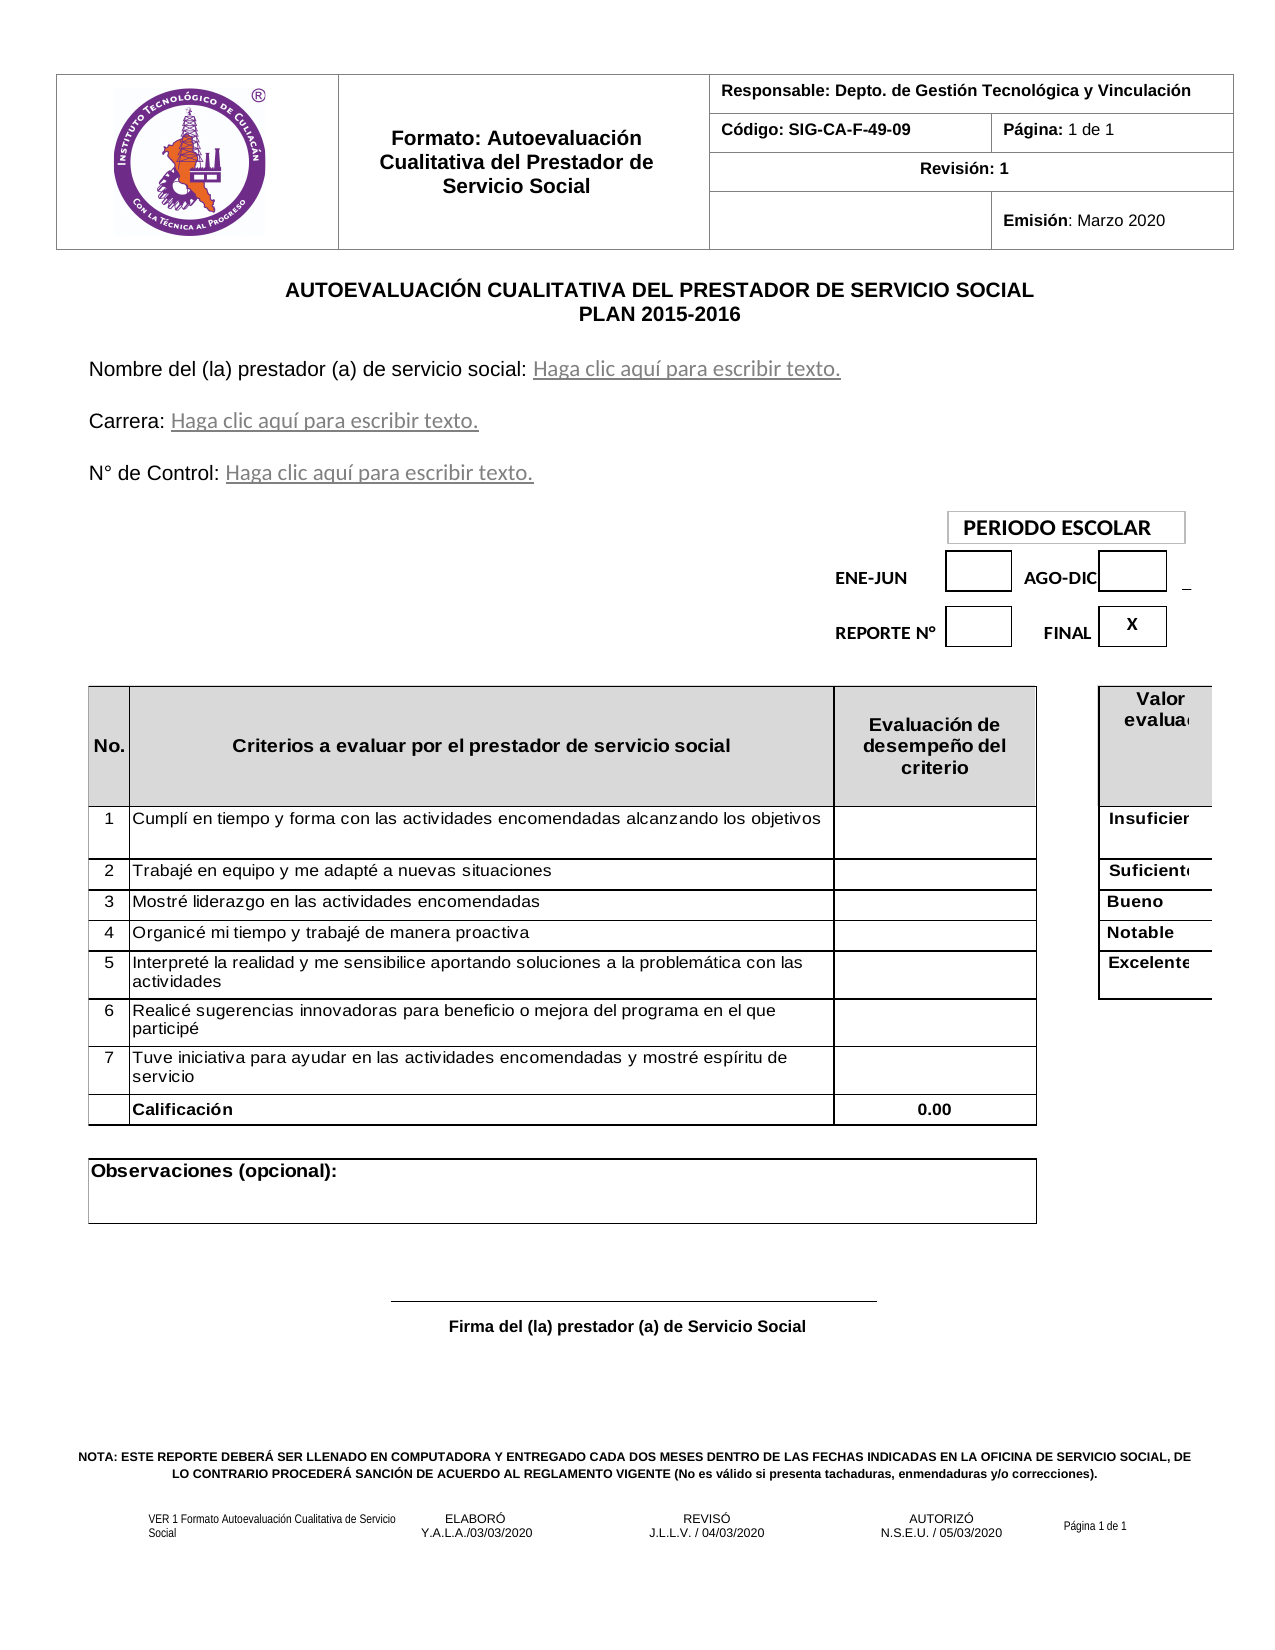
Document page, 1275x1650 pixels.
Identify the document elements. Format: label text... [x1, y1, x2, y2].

picture [113, 88, 266, 236]
text Nombre del (la) prestador (a) de servicio social: [88, 354, 1196, 382]
text N° de Control: [88, 458, 1098, 486]
text Carrera: [88, 406, 1196, 434]
